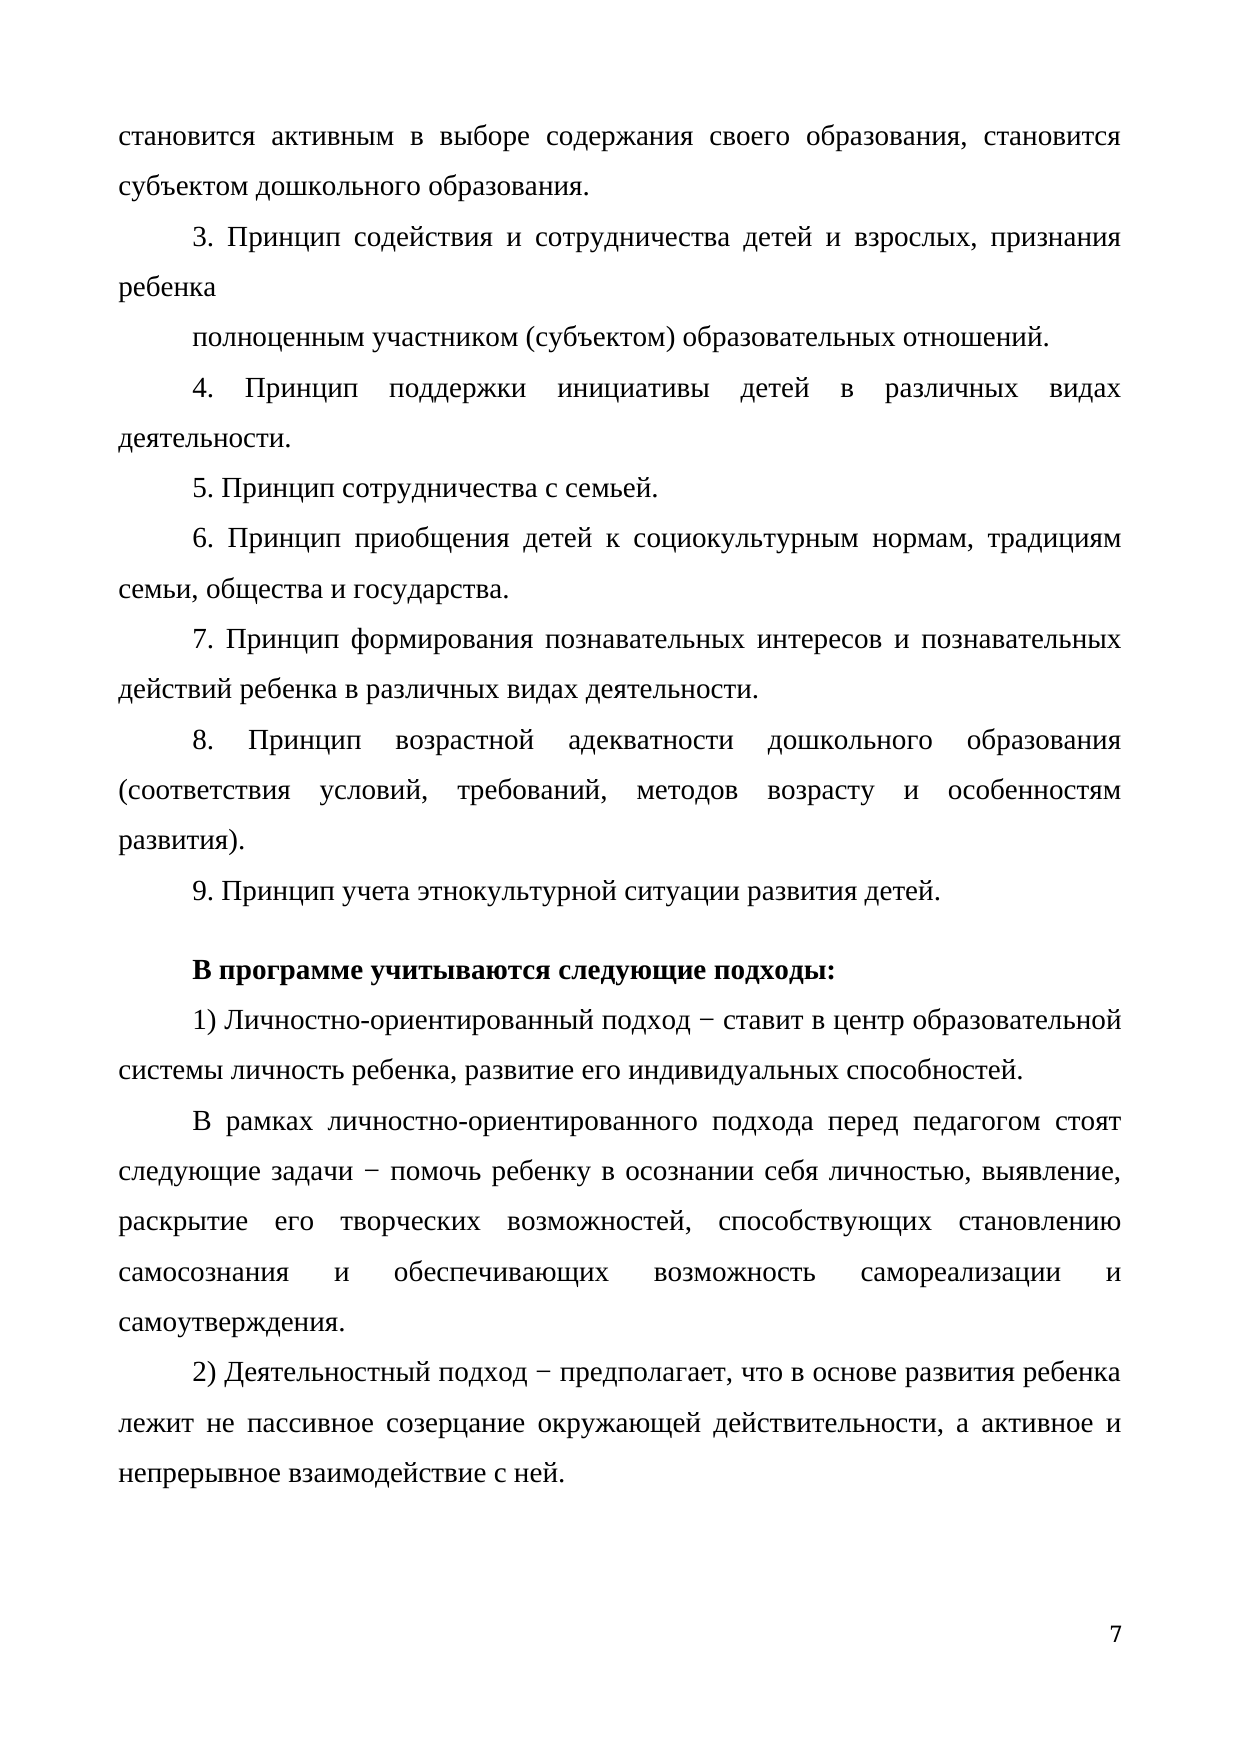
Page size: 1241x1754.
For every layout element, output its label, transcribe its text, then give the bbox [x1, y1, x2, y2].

text В рамках личностно-ориентированного подхода перед педагогом стоят следующие задачи − помочь ребенку в осознании себя личностью, выявление, раскрытие его творческих возможностей, способствующих становлению самосознания и обеспечивающих возможность самореализации и самоутверждения. [118, 1103, 1122, 1338]
text 2) Деятельностный подход − предполагает, что в основе развития ребенка лежит не пассивное созерцание окружающей действительности, а активное и непрерывное взаимодействие с ней. [118, 1354, 1122, 1488]
text 4. Принцип поддержки инициативы детей в различных видах деятельности. [118, 370, 1122, 453]
text 5. Принцип сотрудничества с семьей. [118, 470, 1122, 504]
text 3. Принцип содействия и сотрудничества детей и взрослых, признания ребенка [118, 219, 1122, 303]
text 1) Личностно-ориентированный подход − ставит в центр образовательной системы личность ребенка, развитие его индивидуальных способностей. [118, 1002, 1122, 1086]
text 6. Принцип приобщения детей к социокультурным нормам, традициям семьи, общества и государства. [118, 521, 1122, 604]
text В программе учитываются следующие подходы: [118, 952, 1122, 985]
text 7. Принцип формирования познавательных интересов и познавательных действий ребенка в различных видах деятельности. [118, 621, 1122, 705]
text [118, 118, 1122, 202]
text полноценным участником (субъектом) образовательных отношений. [118, 319, 1122, 353]
text 8. Принцип возрастной адекватности дошкольного образования (соответствия условий, требований, методов возрасту и особенностям развития). [118, 722, 1122, 856]
text 9. Принцип учета этнокультурной ситуации развития детей. [118, 873, 1122, 906]
